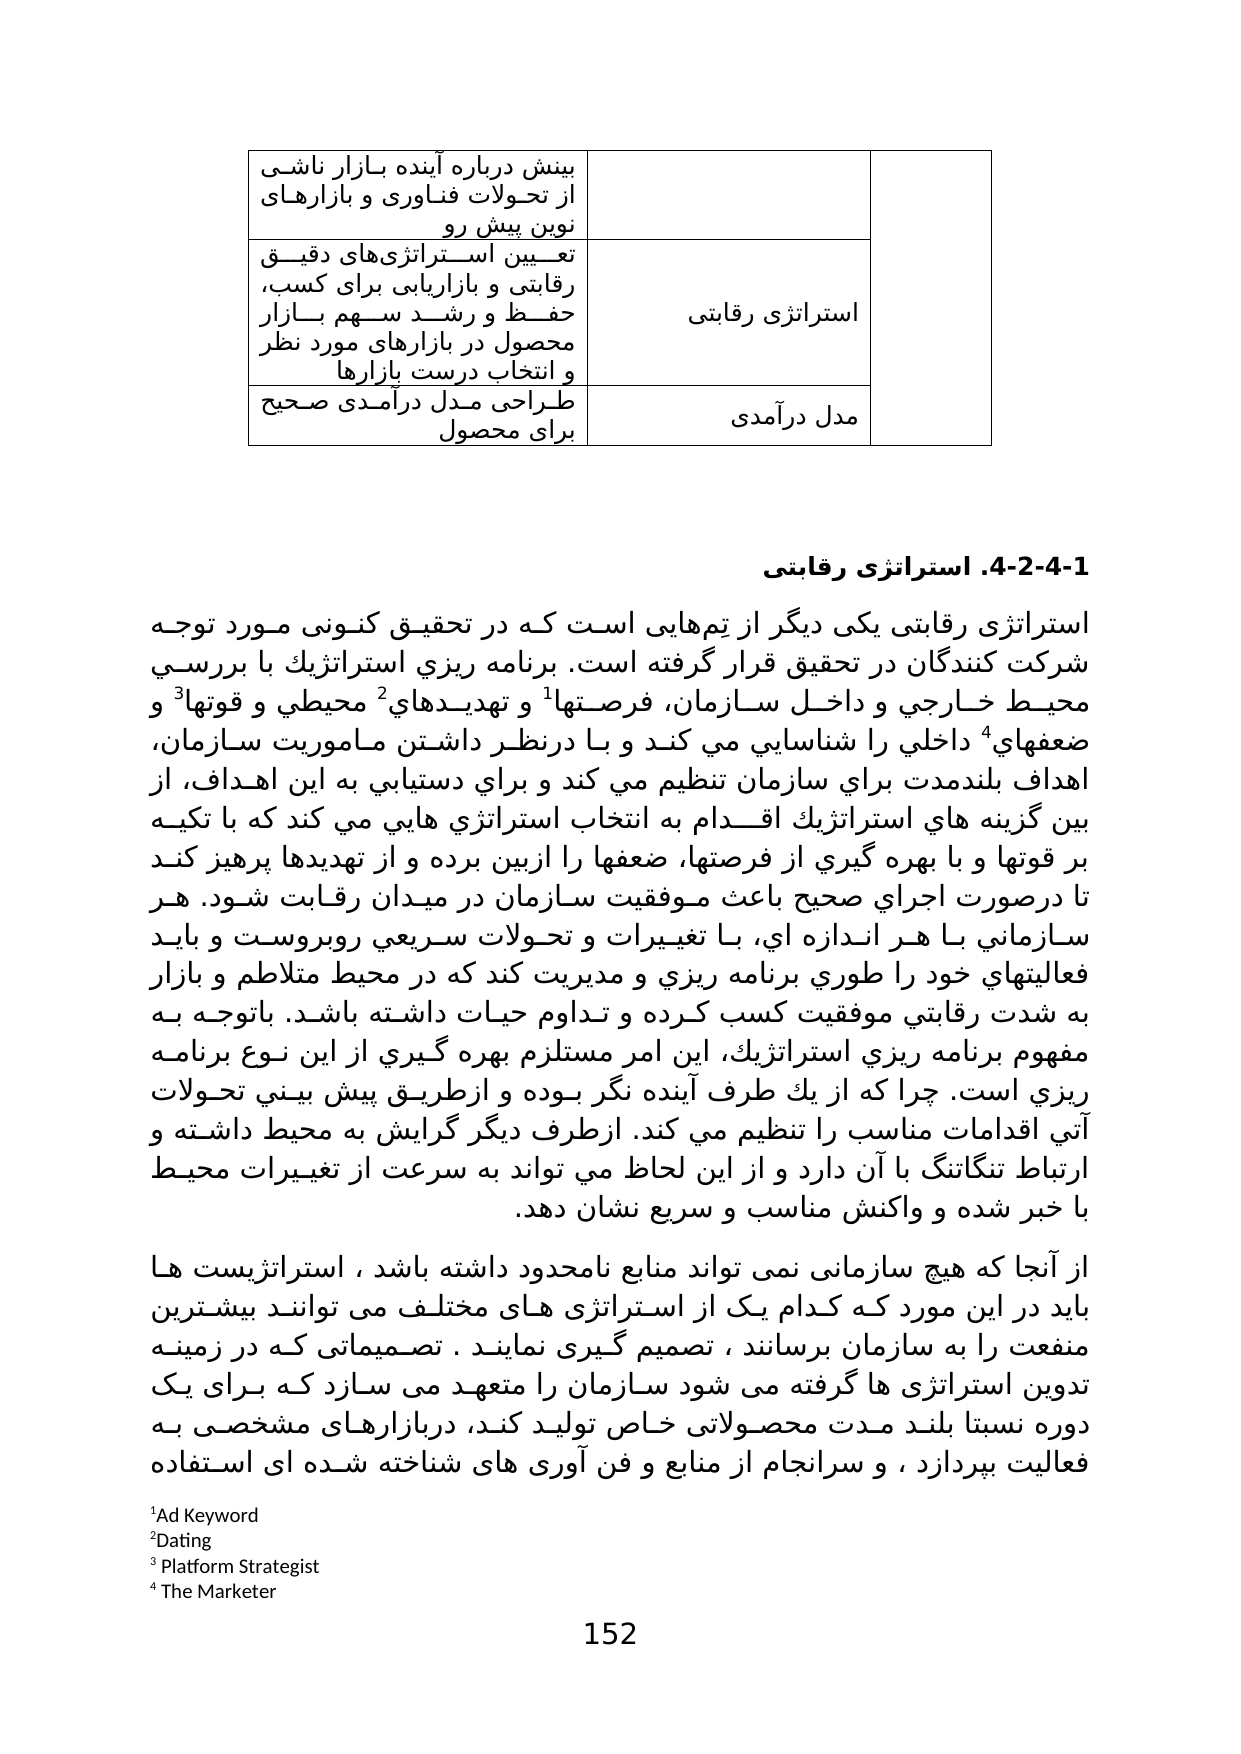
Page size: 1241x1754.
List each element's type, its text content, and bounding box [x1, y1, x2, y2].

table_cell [249, 151, 587, 238]
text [150, 1250, 1090, 1479]
table_cell طراحی مدل درآمدی صحیح برای محصول [249, 386, 587, 445]
table_cell استراتژی رقابتی [588, 240, 870, 385]
text استراتژی رقابتی یکی دیگر از تِم‌هایی است که در تحقیق کنونی مورد توجه شرکت کنندگان در تحقیق قرار گرفته است. برنامه ريزي استراتژيك با بررسي محيط خارجي و داخل سازمان، فرصتها و تهديدهاي محيطي و قوتها و ضعفهاي داخلي را شناسايي مي كند و با درنظر داشتن ماموريت سازمان، اهداف بلندمدت براي سازمان تنظيم مي كند و براي دستيابي به اين اهداف، از بين گزينه هاي استراتژيك اقـــدام به انتخاب استراتژي هايي مي كند كه با تكيه بر قوتها و با بهره گيري از فرصتها، ضعفها را ازبين برده و از تهديدها پرهيز كند تا درصورت اجراي صحيح باعث موفقيت سازمان در ميدان رقابت شود. هر سازماني با هر اندازه اي، با تغييرات و تحولات سريعي روبروست و بايد فعاليتهاي خود را طوري برنامه ريزي و مديريت كند كه در محيط متلاطم و بازار به شدت رقابتي موفقيت كسب كرده و تداوم حيات داشته باشد. باتوجه به مفهوم برنامه ريزي استراتژيك، اين امر مستلزم بهره گيري از اين نوع برنامه ريزي است. چرا كه از يك طرف آينده نگر بوده و ازطريق پيش بيني تحولات آتي اقدامات مناسب را تنظيم مي كند. ازطرف ديگر گرايش به محيط داشته و ارتباط تنگاتنگ با آن دارد و از اين لحاظ مي تواند به سرعت از تغييرات محيط با خبر شده و واكنش مناسب و سريع نشان دهد. [150, 606, 1090, 1224]
subtitle 4-2-4-1. استراتژی رقابتی [150, 552, 1090, 581]
table_cell مدل درآمدی [588, 386, 870, 445]
table_cell تعیین استراتژی‌های دقیق رقابتی و بازاریابی برای کسب، حفظ و رشد سهم بازار محصول در بازارهای مورد نظر و انتخاب درست بازارها [249, 240, 587, 385]
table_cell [588, 151, 870, 238]
